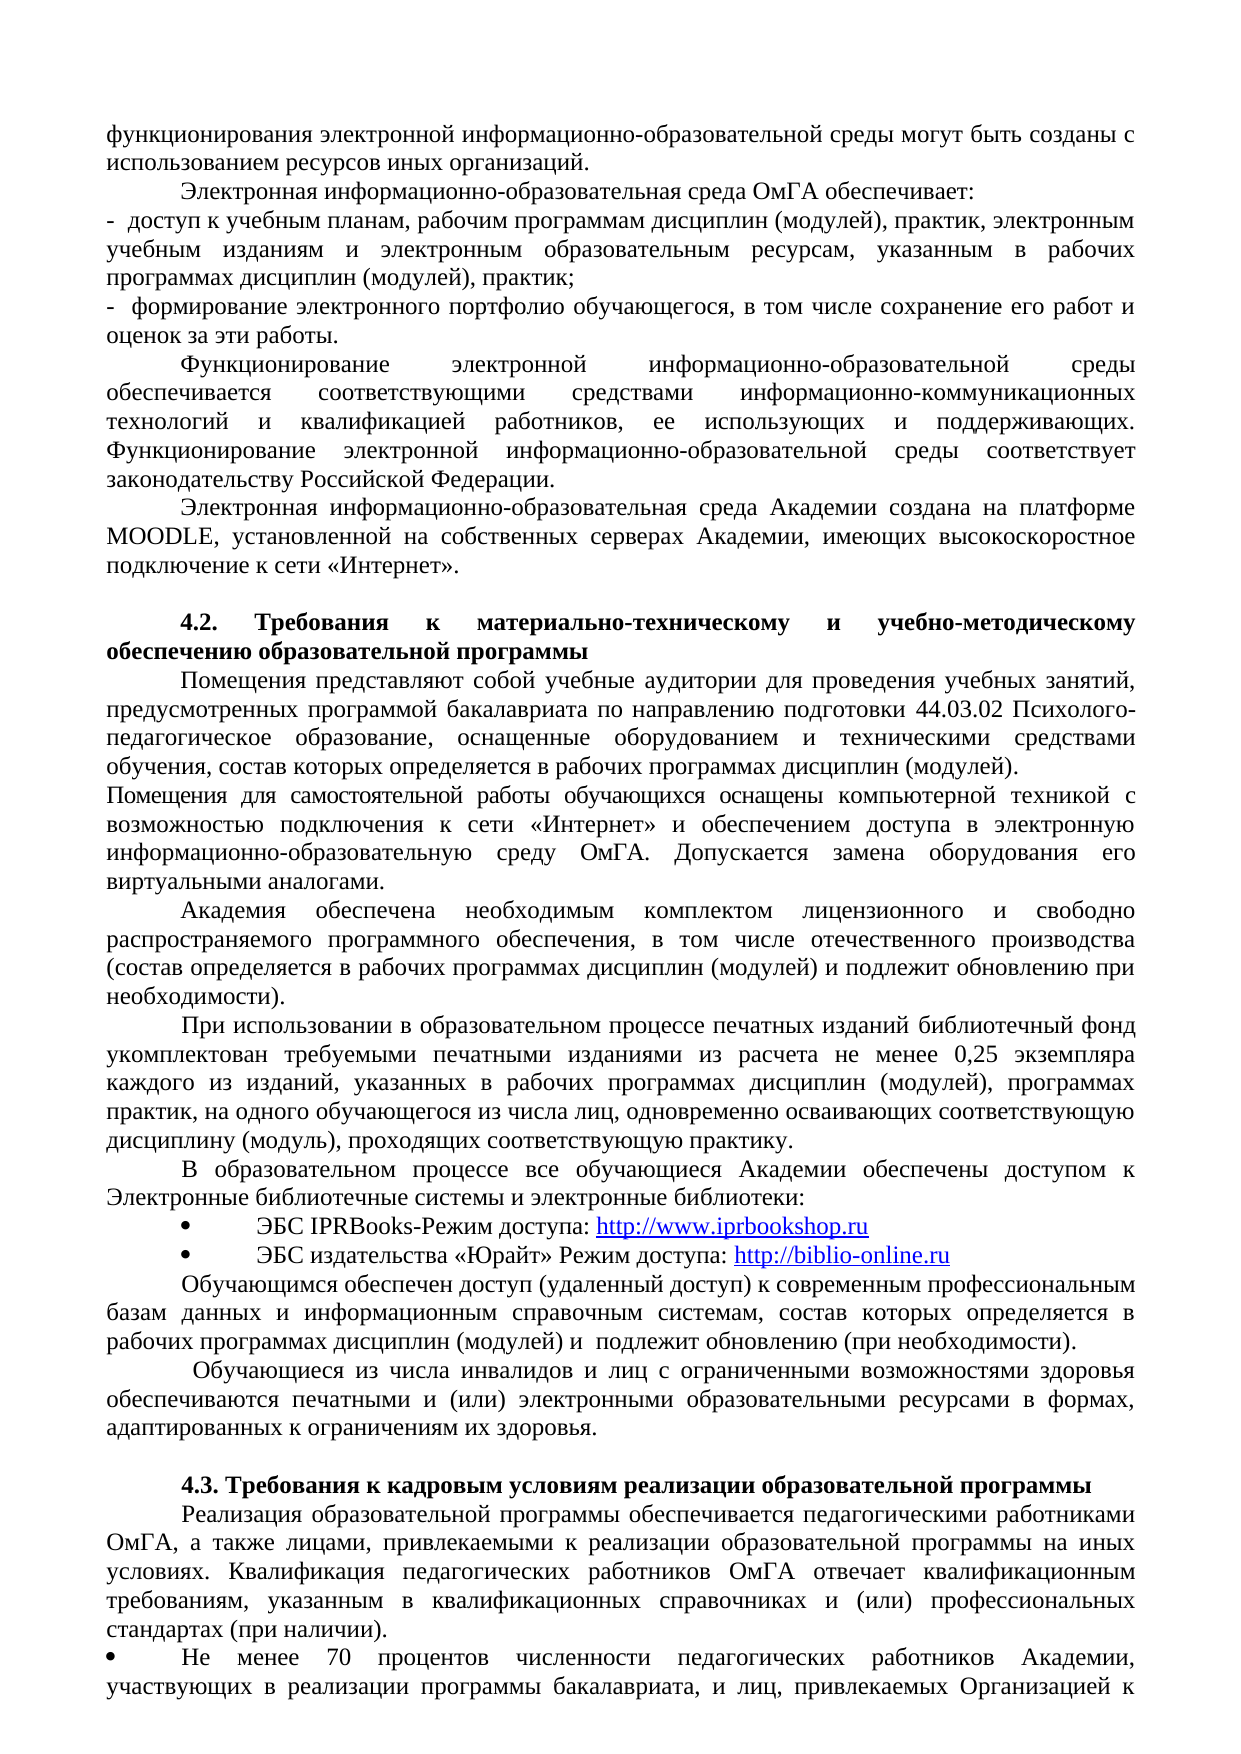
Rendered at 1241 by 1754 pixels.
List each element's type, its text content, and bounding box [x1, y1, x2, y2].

text Помещения для самостоятельной работы обучающихся оснащены компьютерной техникой с возможностью подключения к сети «Интернет» и обеспечением доступа в электронную информационно-образовательную среду ОмГА. Допускается замена оборудования его виртуальными аналогами. [106, 780, 1136, 895]
list ЭБС IPRBooks-Режим доступа: http://www.iprbookshop.ru [106, 1211, 1136, 1240]
text В образовательном процессе все обучающиеся Академии обеспечены доступом к Электронные библиотечные системы и электронные библиотеки: [106, 1154, 1136, 1211]
text 4.2. Требования к материально-техническому и учебно-методическому обеспечению образовательной программы [106, 607, 1136, 665]
text 4.3. Требования к кадровым условиям реализации образовательной программы [106, 1470, 1136, 1499]
text - формирование электронного портфолио обучающегося, в том числе сохранение его работ и оценок за эти работы. [106, 291, 1136, 349]
text При использовании в образовательном процессе печатных изданий библиотечный фонд укомплектован требуемыми печатными изданиями из расчета не менее 0,25 экземпляра каждого из изданий, указанных в рабочих программах дисциплин (модулей), программах практик, на одного обучающегося из числа лиц, одновременно осваивающих соответствующую дисциплину (модуль), проходящих соответствующую практику. [106, 1010, 1136, 1154]
text Обучающимся обеспечен доступ (удаленный доступ) к современным профессиональным базам данных и информационным справочным системам, состав которых определяется в рабочих программах дисциплин (модулей) и подлежит обновлению (при необходимости). [106, 1269, 1136, 1355]
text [106, 119, 1136, 176]
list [106, 1642, 1136, 1700]
text Функционирование электронной информационно-образовательной среды обеспечивается соответствующими средствами информационно-коммуникационных технологий и квалификацией работников, ее использующих и поддерживающих. Функционирование электронной информационно-образовательной среды соответствует законодательству Российской Федерации. [106, 349, 1136, 492]
list ЭБС издательства «Юрайт» Режим доступа: http://biblio-online.ru [106, 1240, 1136, 1269]
text Электронная информационно-образовательная среда Академии создана на платформе MOODLE, установленной на собственных серверах Академии, имеющих высокоскоростное подключение к сети «Интернет». [106, 492, 1136, 579]
text Помещения представляют собой учебные аудитории для проведения учебных занятий, предусмотренных программой бакалавриата по направлению подготовки 44.03.02 Психолого-педагогическое образование, оснащенные оборудованием и техническими средствами обучения, состав которых определяется в рабочих программах дисциплин (модулей). [106, 665, 1136, 780]
text Электронная информационно-образовательная среда ОмГА обеспечивает: [106, 176, 1136, 205]
text - доступ к учебным планам, рабочим программам дисциплин (модулей), практик, электронным учебным изданиям и электронным образовательным ресурсам, указанным в рабочих программах дисциплин (модулей), практик; [106, 205, 1136, 291]
text Обучающиеся из числа инвалидов и лиц с ограниченными возможностями здоровья обеспечиваются печатными и (или) электронными образовательными ресурсами в формах, адаптированных к ограничениям их здоровья. [106, 1355, 1136, 1441]
text Реализация образовательной программы обеспечивается педагогическими работниками ОмГА, а также лицами, привлекаемыми к реализации образовательной программы на иных условиях. Квалификация педагогических работников ОмГА отвечает квалификационным требованиям, указанным в квалификационных справочниках и (или) профессиональных стандартах (при наличии). [106, 1499, 1136, 1642]
text Академия обеспечена необходимым комплектом лицензионного и свободно распространяемого программного обеспечения, в том числе отечественного производства (состав определяется в рабочих программах дисциплин (модулей) и подлежит обновлению при необходимости). [106, 895, 1136, 1010]
